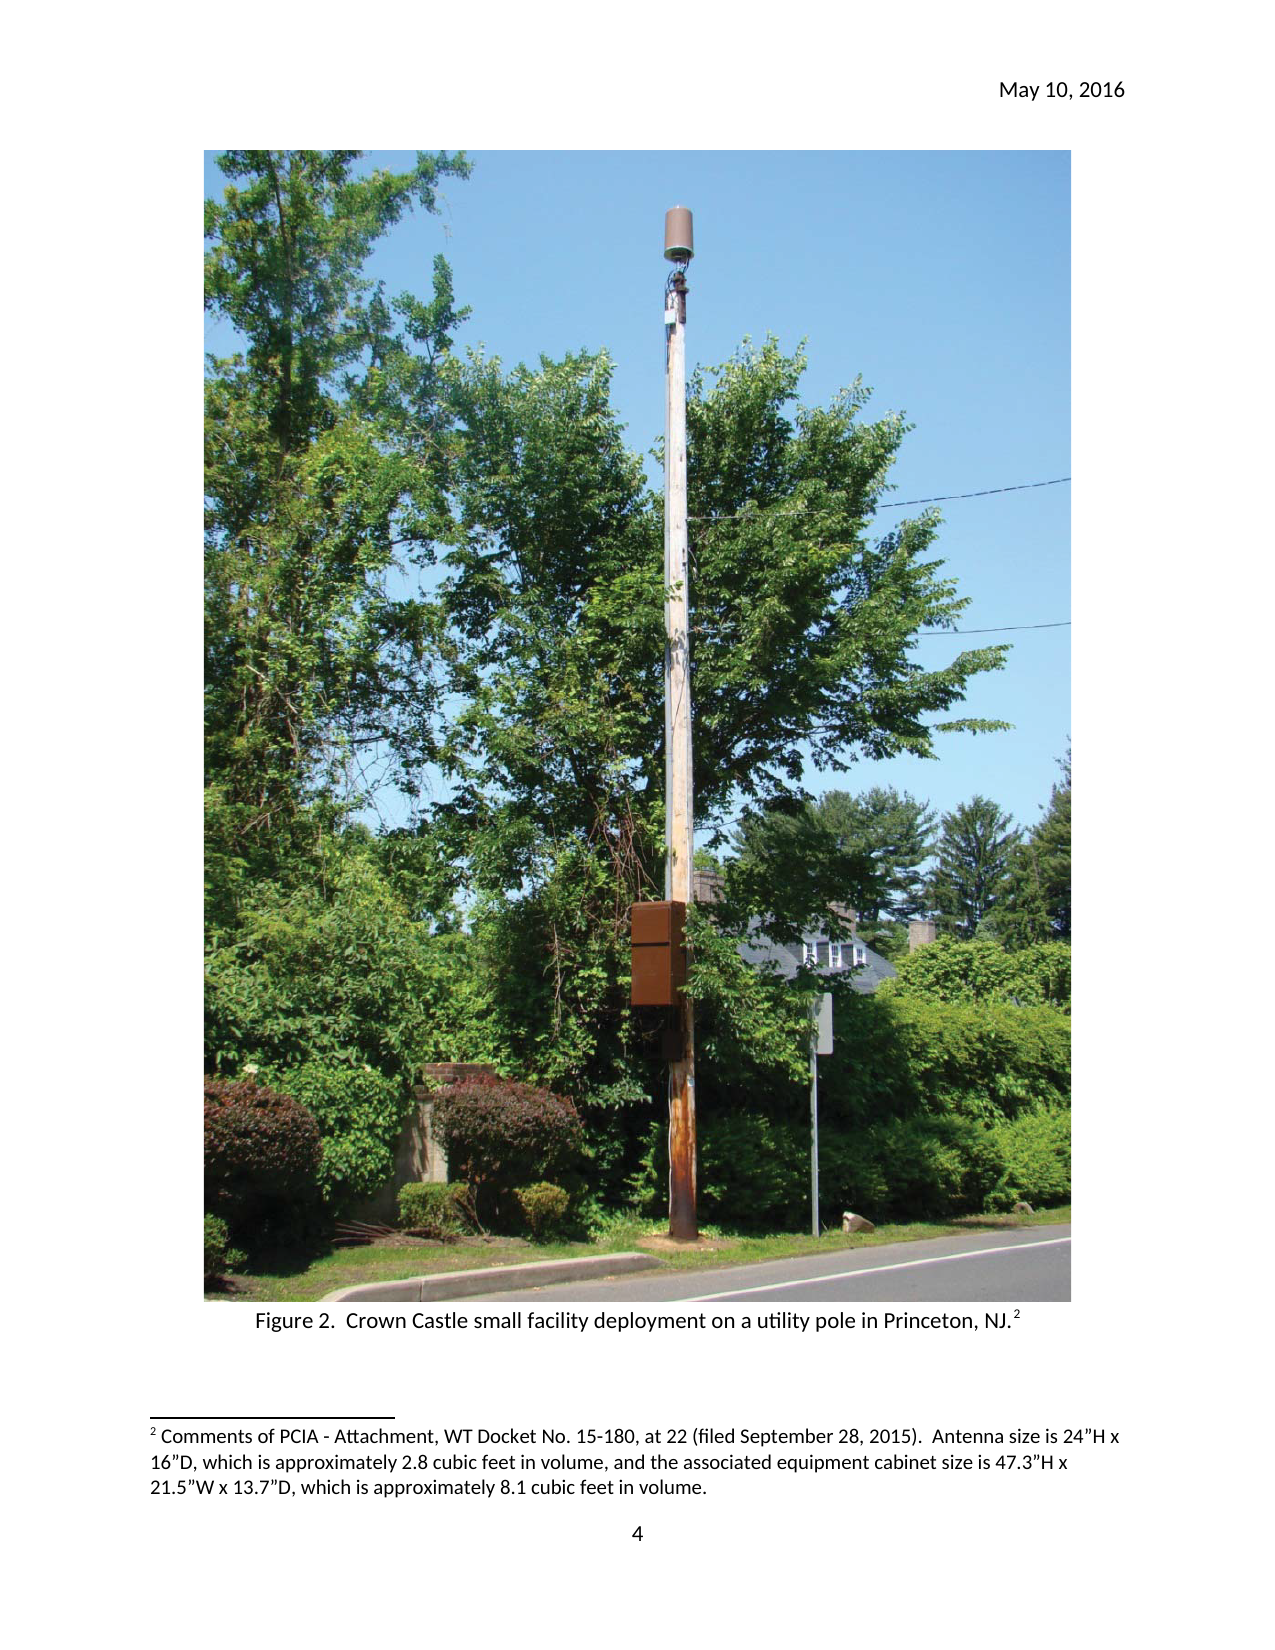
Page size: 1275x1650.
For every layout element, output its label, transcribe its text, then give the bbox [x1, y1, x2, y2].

text Figure 2. Crown Castle small facility deployment on a utility pole in Princeton, NJ. [150, 1306, 1125, 1334]
picture [203, 150, 1072, 1302]
